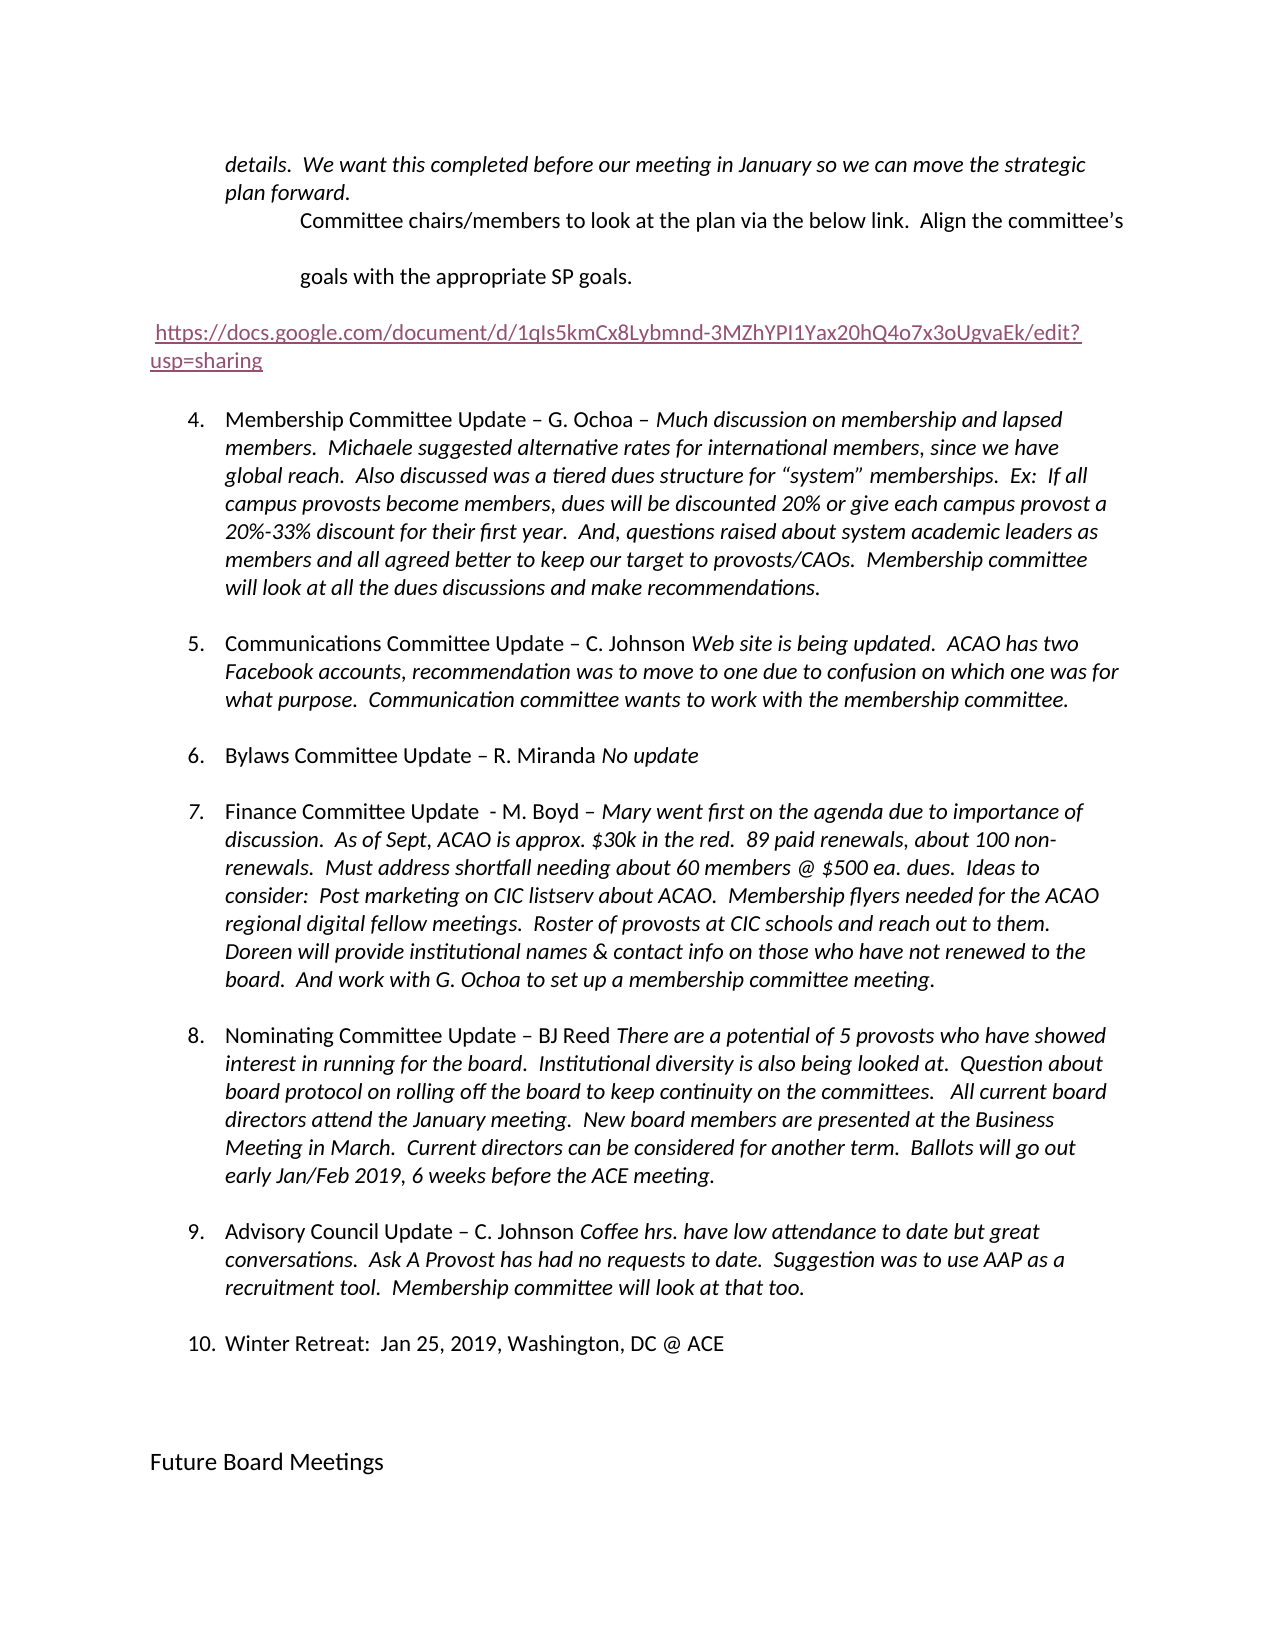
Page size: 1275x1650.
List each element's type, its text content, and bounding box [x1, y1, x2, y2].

list Communications Committee Update – C. Johnson Web site is being updated. ACAO has two Facebook accounts, recommendation was to move to one due to confusion on which one was for what purpose. Communication committee wants to work with the membership committee. [187, 629, 1125, 713]
list Bylaws Committee Update – R. Miranda No update [187, 741, 1125, 769]
list Nominating Committee Update – BJ Reed There are a potential of 5 provosts who have showed interest in running for the board. Institutional diversity is also being looked at. Question about board protocol on rolling off the board to keep continuity on the committees. All current board directors attend the January meeting. New board members are presented at the Business Meeting in March. Current directors can be considered for another term. Ballots will go out early Jan/Feb 2019, 6 weeks before the ACE meeting. [187, 1021, 1125, 1189]
list Finance Committee Update - M. Boyd – Mary went first on the agenda due to importance of discussion. As of Sept, ACAO is approx. $30k in the red. 89 paid renewals, about 100 non-renewals. Must address shortfall needing about 60 members @ $500 ea. dues. Ideas to consider: Post marketing on CIC listserv about ACAO. Membership flyers needed for the ACAO regional digital fellow meetings. Roster of provosts at CIC schools and reach out to them. [187, 797, 1125, 937]
text https://docs.google.com/document/d/1qIs5kmCx8Lybmnd-3MZhYPI1Yax20hQ4o7x3oUgvaEk/edit?usp=sharing [262, 318, 1125, 374]
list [187, 150, 1125, 206]
list Winter Retreat: Jan 25, 2019, Washington, DC @ ACE [187, 1329, 1125, 1357]
list Doreen will provide institutional names & contact info on those who have not renewed to the board. And work with G. Ochoa to set up a membership committee meeting. [225, 937, 1125, 993]
list Committee chairs/members to look at the plan via the below link. Align the committee’s goals with the appropriate SP goals. [300, 206, 1125, 290]
list Membership Committee Update – G. Ochoa – Much discussion on membership and lapsed members. Michaele suggested alternative rates for international members, since we have global reach. Also discussed was a tiered dues structure for “system” memberships. Ex: If all campus provosts become members, dues will be discounted 20% or give each campus provost a 20%-33% discount for their first year. And, questions raised about system academic leaders as members and all agreed better to keep our target to provosts/CAOs. Membership committee will look at all the dues discussions and make recommendations. [187, 405, 1125, 601]
text Future Board Meetings [150, 1446, 1125, 1477]
list Advisory Council Update – C. Johnson Coffee hrs. have low attendance to date but great conversations. Ask A Provost has had no requests to date. Suggestion was to use AAP as a recruitment tool. Membership committee will look at that too. [187, 1217, 1125, 1301]
